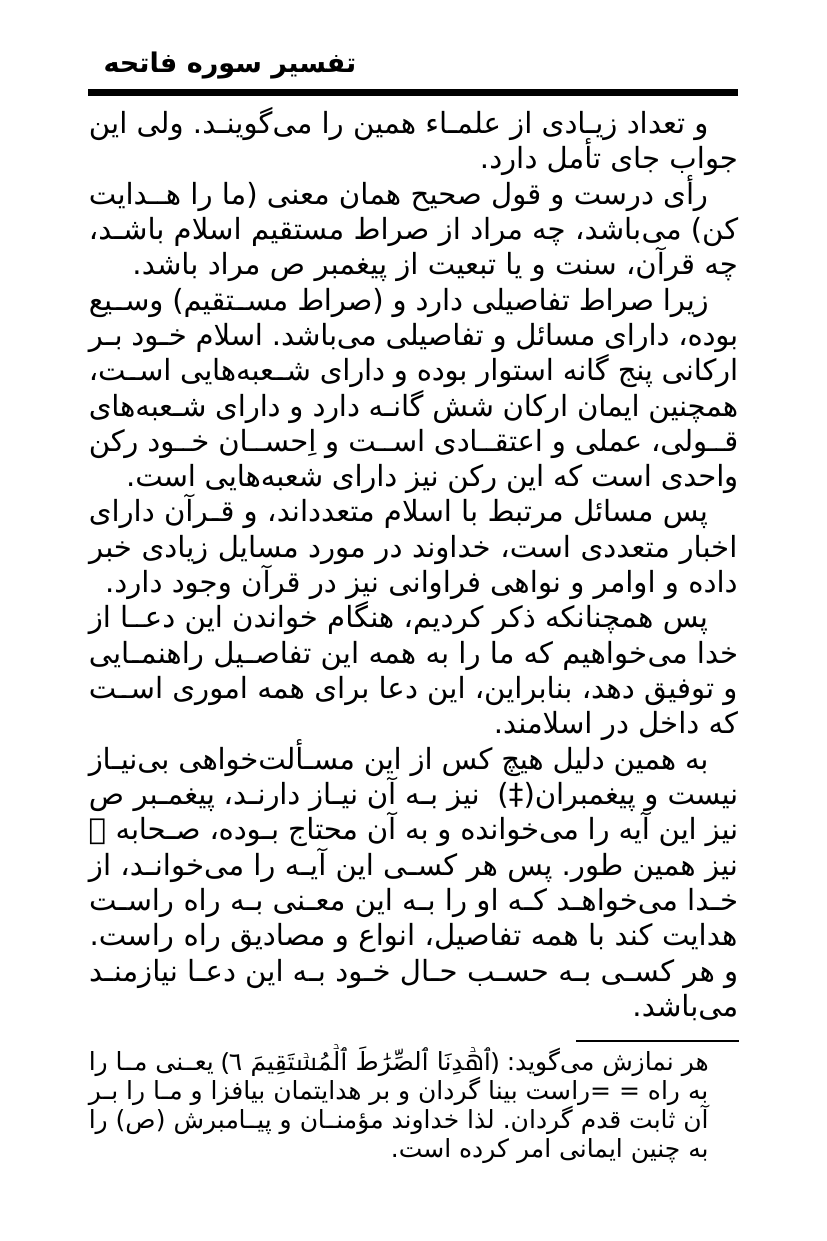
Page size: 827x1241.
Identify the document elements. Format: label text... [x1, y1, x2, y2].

text رأی درست و قول صحیح همان معنی (ما را هدایت کن) می‌باشد، چه مراد از صراط مستقیم اسلام باشد، چه قرآن، سنت و یا تبعیت از پیغمبر ص مراد باشد. [89, 177, 738, 282]
text زیرا صراط تفاصیلی دارد و (صراط مستقیم) وسیع بوده، دارای مسائل و تفاصیلی می‌باشد. اسلام خود بر ارکانی پنج گانه استوار بوده و دارای شعبه‌هایی است، همچنین ایمان ارکان شش گانه دارد و دارای شعبه‌های قولی، عملی و اعتقادی است و اِحسان خود رکن واحدی است که این رکن نیز دارای شعبه‌هایی است. [89, 283, 738, 493]
text به همین دلیل هیچ کس از این مسألت‌خواهی بی‌نیاز نیست و پیغمبران(‡) نیز به آن نیاز دارند، پیغمبر ص نیز این آیه را می‌خوانده و به آن محتاج بوده، صحابه نیز همین طور. پس هر کسی این آیه را می‌خواند، از خدا می‌خواهد که او را به این معنی به راه راست هدایت کند با همه تفاصیل، انواع و مصادیق راه راست. و هر کسی به حسب حال خود به این دعا نیازمند می‌باشد. [89, 742, 738, 1023]
text و تعداد زیادی از علماء همین را می‌گویند. ولی این جواب جای تأمل دارد. [89, 106, 738, 176]
text پس همچنانکه ذکر کردیم، هنگام خواندن این دعا از خدا می‌خواهیم که ما را به همه این تفاصیل راهنمایی و توفیق دهد، بنابراین، این دعا برای همه اموری است که داخل در اسلامند. [89, 601, 738, 741]
text پس مسائل مرتبط با اسلام متعدداند، و قرآن دارای اخبار متعددی است، خداوند در مورد مسایل زیادی خبر داده و اوامر و نواهی فراوانی نیز در قرآن وجود دارد. [89, 495, 738, 599]
